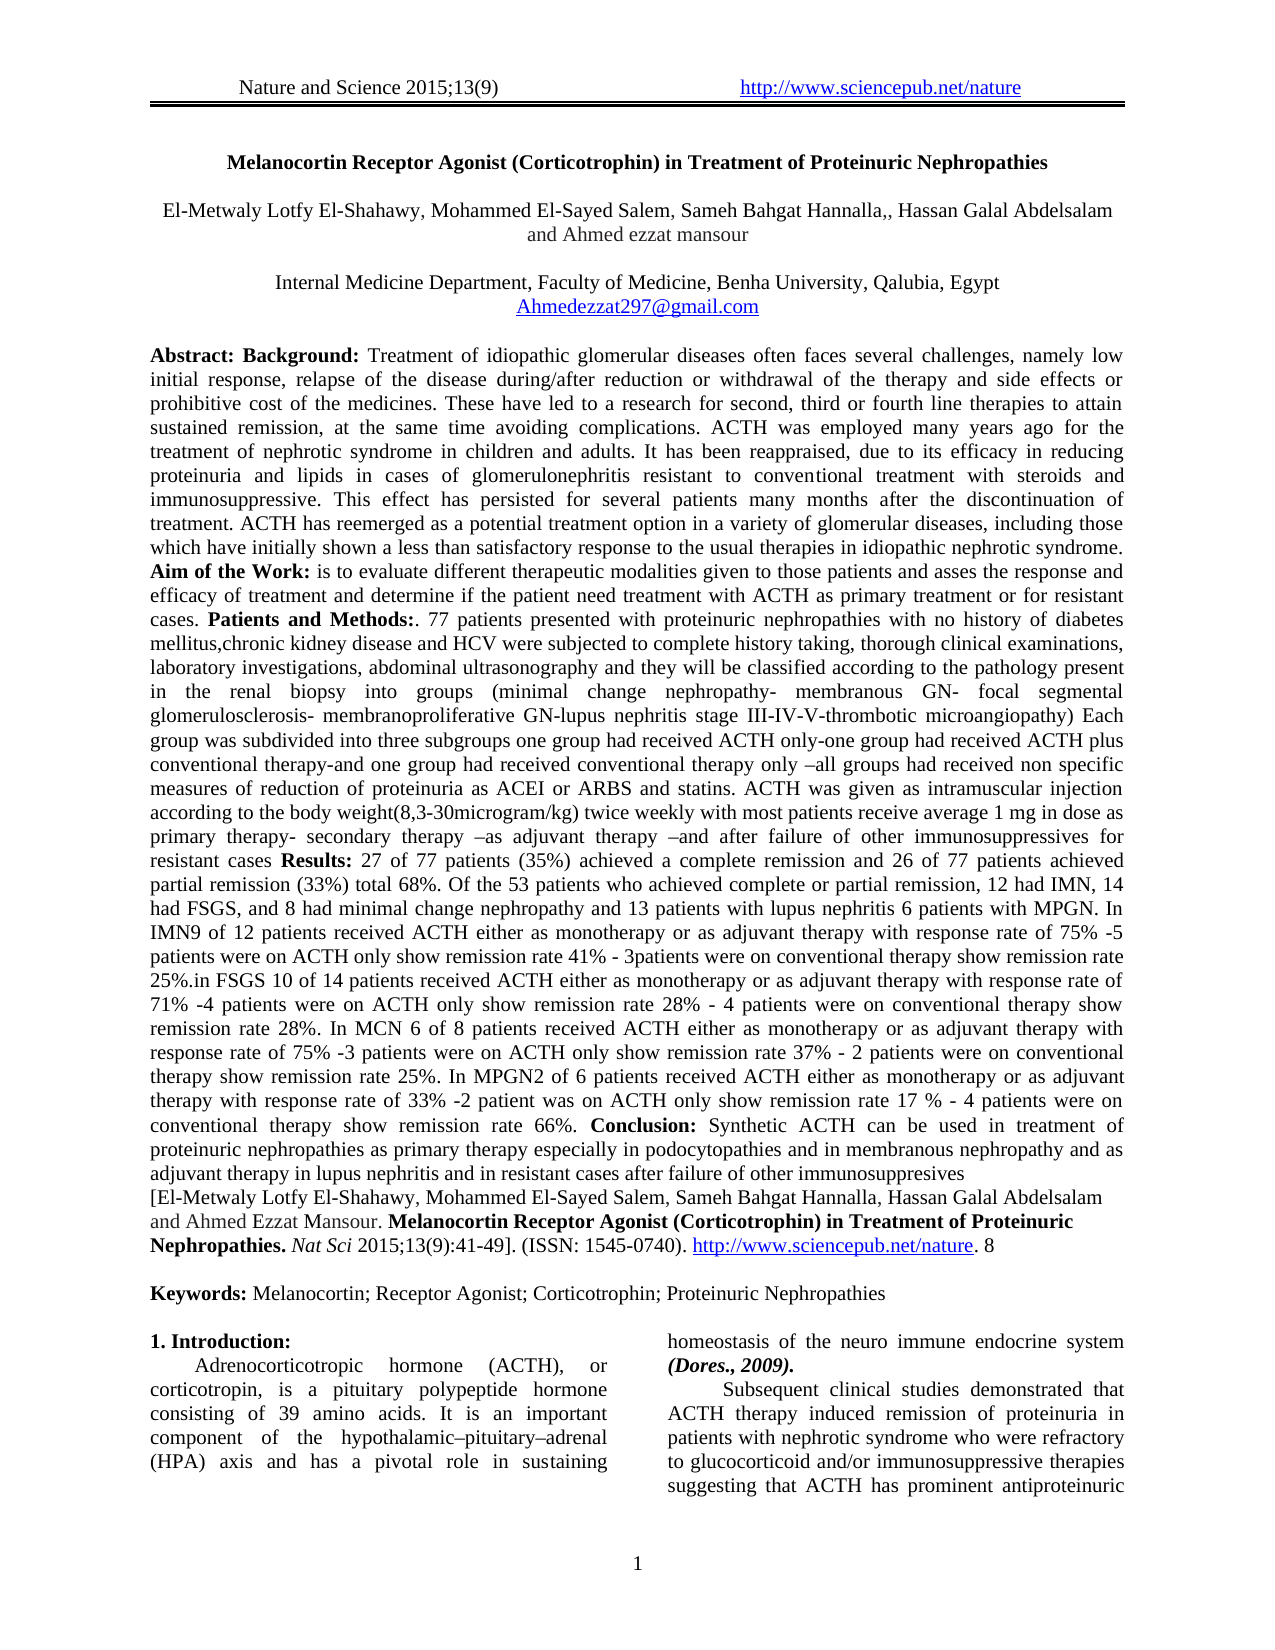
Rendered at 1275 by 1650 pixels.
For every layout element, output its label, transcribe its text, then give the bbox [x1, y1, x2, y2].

text Internal Medicine Department, Faculty of Medicine, Benha University, Qalubia, Egypt [150, 270, 1125, 294]
text Adrenocorticotropic hormone (ACTH), or corticotropin, is a pituitary polypeptide hormone consisting of 39 amino acids. It is an important component of the hypothalamic–pituitary–adrenal (HPA) axis and has a pivotal role in sustaining homeostasis of the neuro immune endocrine system (Dores., 2009). [667, 1329, 1125, 1377]
text [El-Metwaly Lotfy El-Shahawy, Mohammed El-Sayed Salem, Sameh Bahgat Hannalla, Hassan Galal Abdelsalam and Ahmed Ezzat Mansour. Melanocortin Receptor Agonist (Corticotrophin) in Treatment of Proteinuric Nephropathies. Nat Sci 2015;13(9):41-49]. (ISSN: 1545-0740). http://www.sciencepub.net/nature. 8 [150, 1185, 1125, 1257]
text El-Metwaly Lotfy El-Shahawy, Mohammed El-Sayed Salem, Sameh Bahgat Hannalla,, Hassan Galal Abdelsalam and Ahmed ezzat mansour [150, 198, 1125, 246]
text 1. Introduction: [150, 1329, 607, 1353]
text Keywords: Melanocortin; Receptor Agonist; Corticotrophin; Proteinuric Nephropathies [150, 1281, 1125, 1305]
text Abstract: Background: Treatment of idiopathic glomerular diseases often faces several challenges, namely low initial response, relapse of the disease during/after reduction or withdrawal of the therapy and side effects or prohibitive cost of the medicines. These have led to a research for second, third or fourth line therapies to attain sustained remission, at the same time avoiding complications. ACTH was employed many years ago for the treatment of nephrotic syndrome in children and adults. It has been reappraised, due to its efficacy in reducing proteinuria and lipids in cases of glomerulonephritis resistant to conventional treatment with steroids and immunosuppressive. This effect has persisted for several patients many months after the discontinuation of treatment. ACTH has reemerged as a potential treatment option in a variety of glomerular diseases, including those which have initially shown a less than satisfactory response to the usual therapies in idiopathic nephrotic syndrome. Aim of the Work: is to evaluate different therapeutic modalities given to those patients and asses the response and efficacy of treatment and determine if the patient need treatment with ACTH as primary treatment or for resistant cases. Patients and Methods:. 77 patients presented with proteinuric nephropathies with no history of diabetes mellitus,chronic kidney disease and HCV were subjected to complete history taking, thorough clinical examinations, laboratory investigations, abdominal ultrasonography and they will be classified according to the pathology present in the renal biopsy into groups (minimal change nephropathy- membranous GN- focal segmental glomerulosclerosis- membranoproliferative GN-lupus nephritis stage III-IV-V-thrombotic microangiopathy) Each group was subdivided into three subgroups one group had received ACTH only-one group had received ACTH plus conventional therapy-and one group had received conventional therapy only –all groups had received non specific measures of reduction of proteinuria as ACEI or ARBS and statins. ACTH was given as intramuscular injection according to the body weight(8,3-30microgram/kg) twice weekly with most patients receive average 1 mg in dose as primary therapy- secondary therapy –as adjuvant therapy –and after failure of other immunosuppressives for resistant cases Results: 27 of 77 patients (35%) achieved a complete remission and 26 of 77 patients achieved partial remission (33%) total 68%. Of the 53 patients who achieved complete or partial remission, 12 had IMN, 14 had FSGS, and 8 had minimal change nephropathy and 13 patients with lupus nephritis 6 patients with MPGN. In IMN9 of 12 patients received ACTH either as monotherapy or as adjuvant therapy with response rate of 75% -5 patients were on ACTH only show remission rate 41% - 3patients were on conventional therapy show remission rate 25%.in FSGS 10 of 14 patients received ACTH either as monotherapy or as adjuvant therapy with response rate of 71% -4 patients were on ACTH only show remission rate 28% - 4 patients were on conventional therapy show remission rate 28%. In MCN 6 of 8 patients received ACTH either as monotherapy or as adjuvant therapy with response rate of 75% -3 patients were on ACTH only show remission rate 37% - 2 patients were on conventional therapy show remission rate 25%. In MPGN2 of 6 patients received ACTH either as monotherapy or as adjuvant therapy with response rate of 33% -2 patient was on ACTH only show remission rate 17 % - 4 patients were on conventional therapy show remission rate 66%. Conclusion: Synthetic ACTH can be used in treatment of proteinuric nephropathies as primary therapy especially in podocytopathies and in membranous nephropathy and as adjuvant therapy in lupus nephritis and in resistant cases after failure of other immunosuppresives [150, 342, 1125, 1185]
text Adrenocorticotropic hormone (ACTH), or corticotropin, is a pituitary polypeptide hormone consisting of 39 amino acids. It is an important component of the hypothalamic–pituitary–adrenal (HPA) axis and has a pivotal role in sustaining homeostasis of the neuro immune endocrine system (Dores., 2009). [150, 1353, 607, 1473]
text Melanocortin Receptor Agonist (Corticotrophin) in Treatment of Proteinuric Nephropathies [150, 150, 1125, 174]
text Ahmedezzat297@gmail.com [150, 294, 1125, 318]
